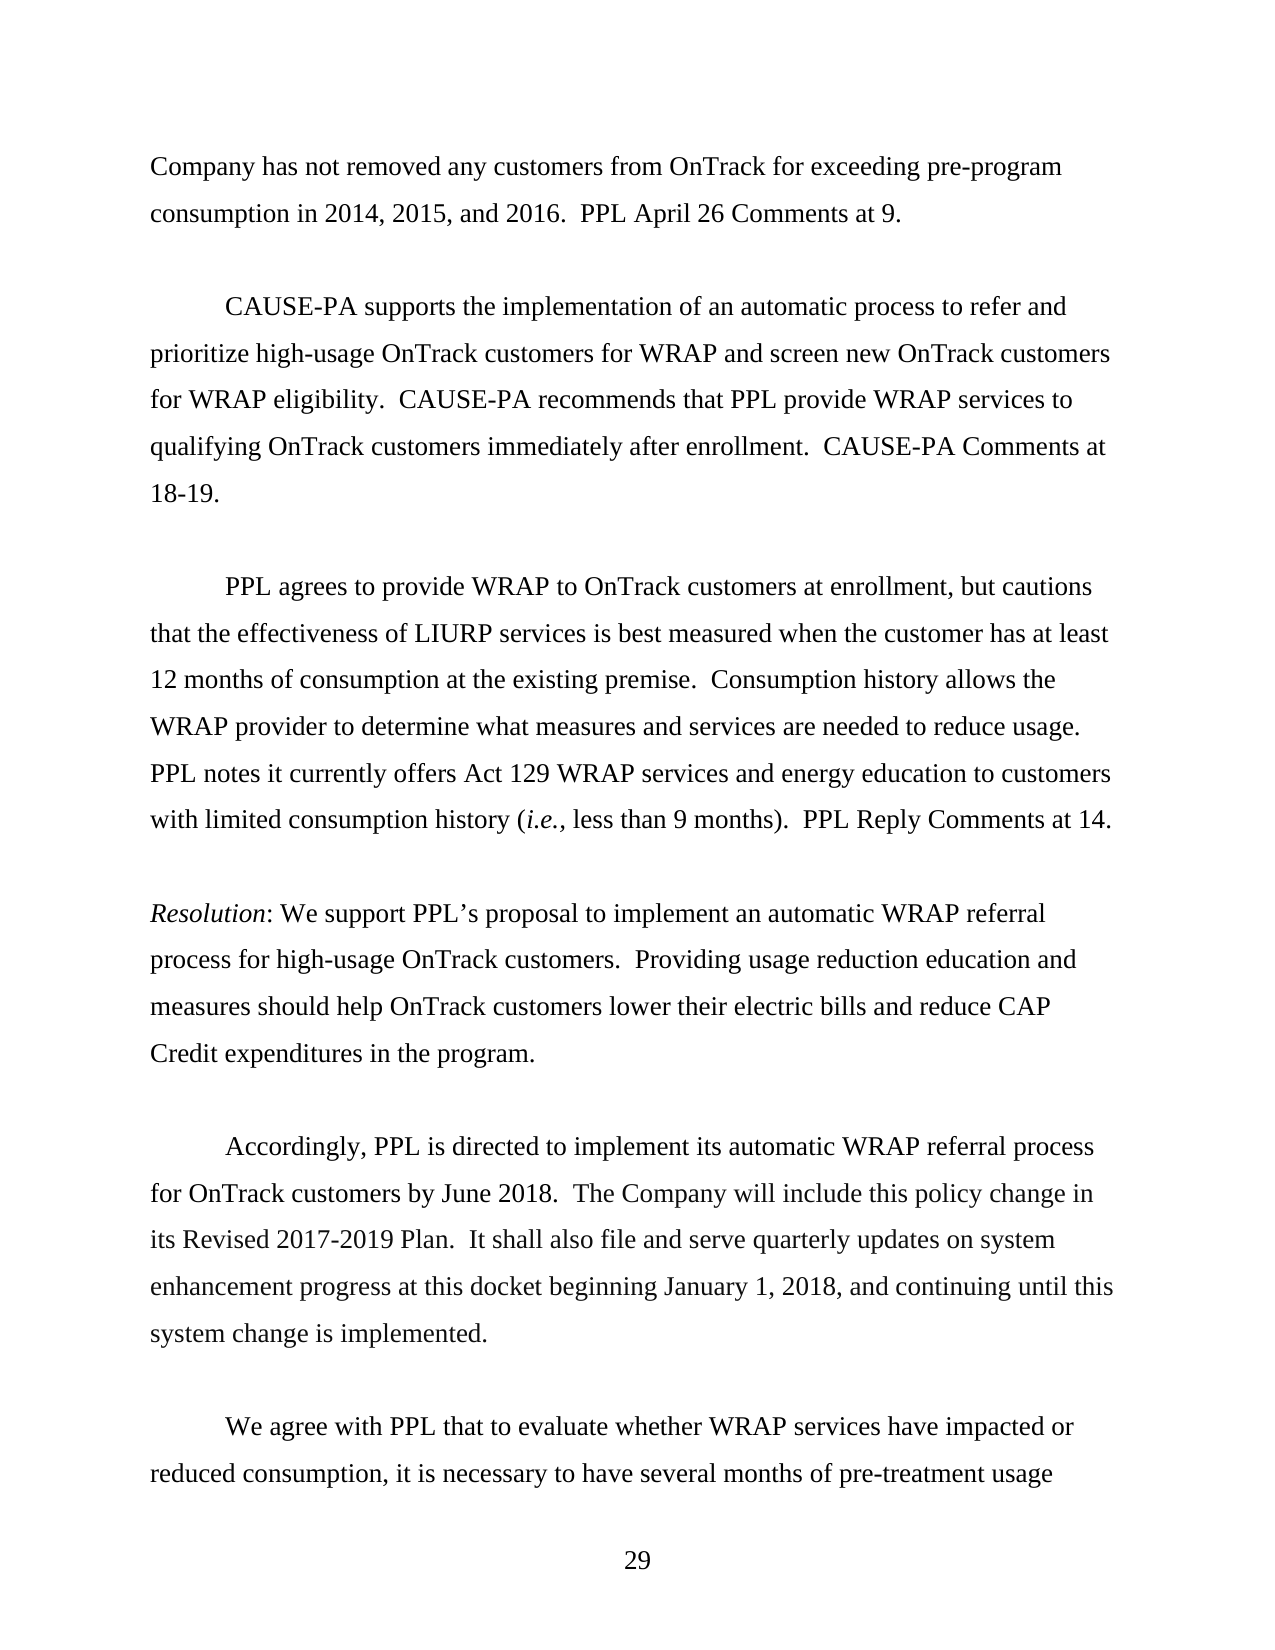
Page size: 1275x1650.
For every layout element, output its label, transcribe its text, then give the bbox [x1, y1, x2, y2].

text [150, 1410, 1125, 1488]
text PPL agrees to provide WRAP to OnTrack customers at enrollment, but cautions that the effectiveness of LIURP services is best measured when the customer has at least 12 months of consumption at the existing premise. Consumption history allows the WRAP provider to determine what measures and services are needed to reduce usage. PPL notes it currently offers Act 129 WRAP services and energy education to customers with limited consumption history (i.e., less than 9 months). PPL Reply Comments at 14. [150, 570, 1125, 834]
text Resolution: We support PPL’s proposal to implement an automatic WRAP referral process for high-usage OnTrack customers. Providing usage reduction education and measures should help OnTrack customers lower their electric bills and reduce CAP Credit expenditures in the program. [150, 897, 1125, 1068]
text CAUSE-PA supports the implementation of an automatic process to refer and prioritize high-usage OnTrack customers for WRAP and screen new OnTrack customers for WRAP eligibility. CAUSE-PA recommends that PPL provide WRAP services to qualifying OnTrack customers immediately after enrollment. CAUSE-PA Comments at 18-19. [150, 290, 1125, 508]
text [150, 150, 1125, 228]
text Accordingly, PPL is directed to implement its automatic WRAP referral process for OnTrack customers by June 2018. The Company will include this policy change in its Revised 2017-2019 Plan. It shall also file and serve quarterly updates on system enhancement progress at this docket beginning January 1, 2018, and continuing until this system change is implemented. [150, 1130, 1125, 1348]
